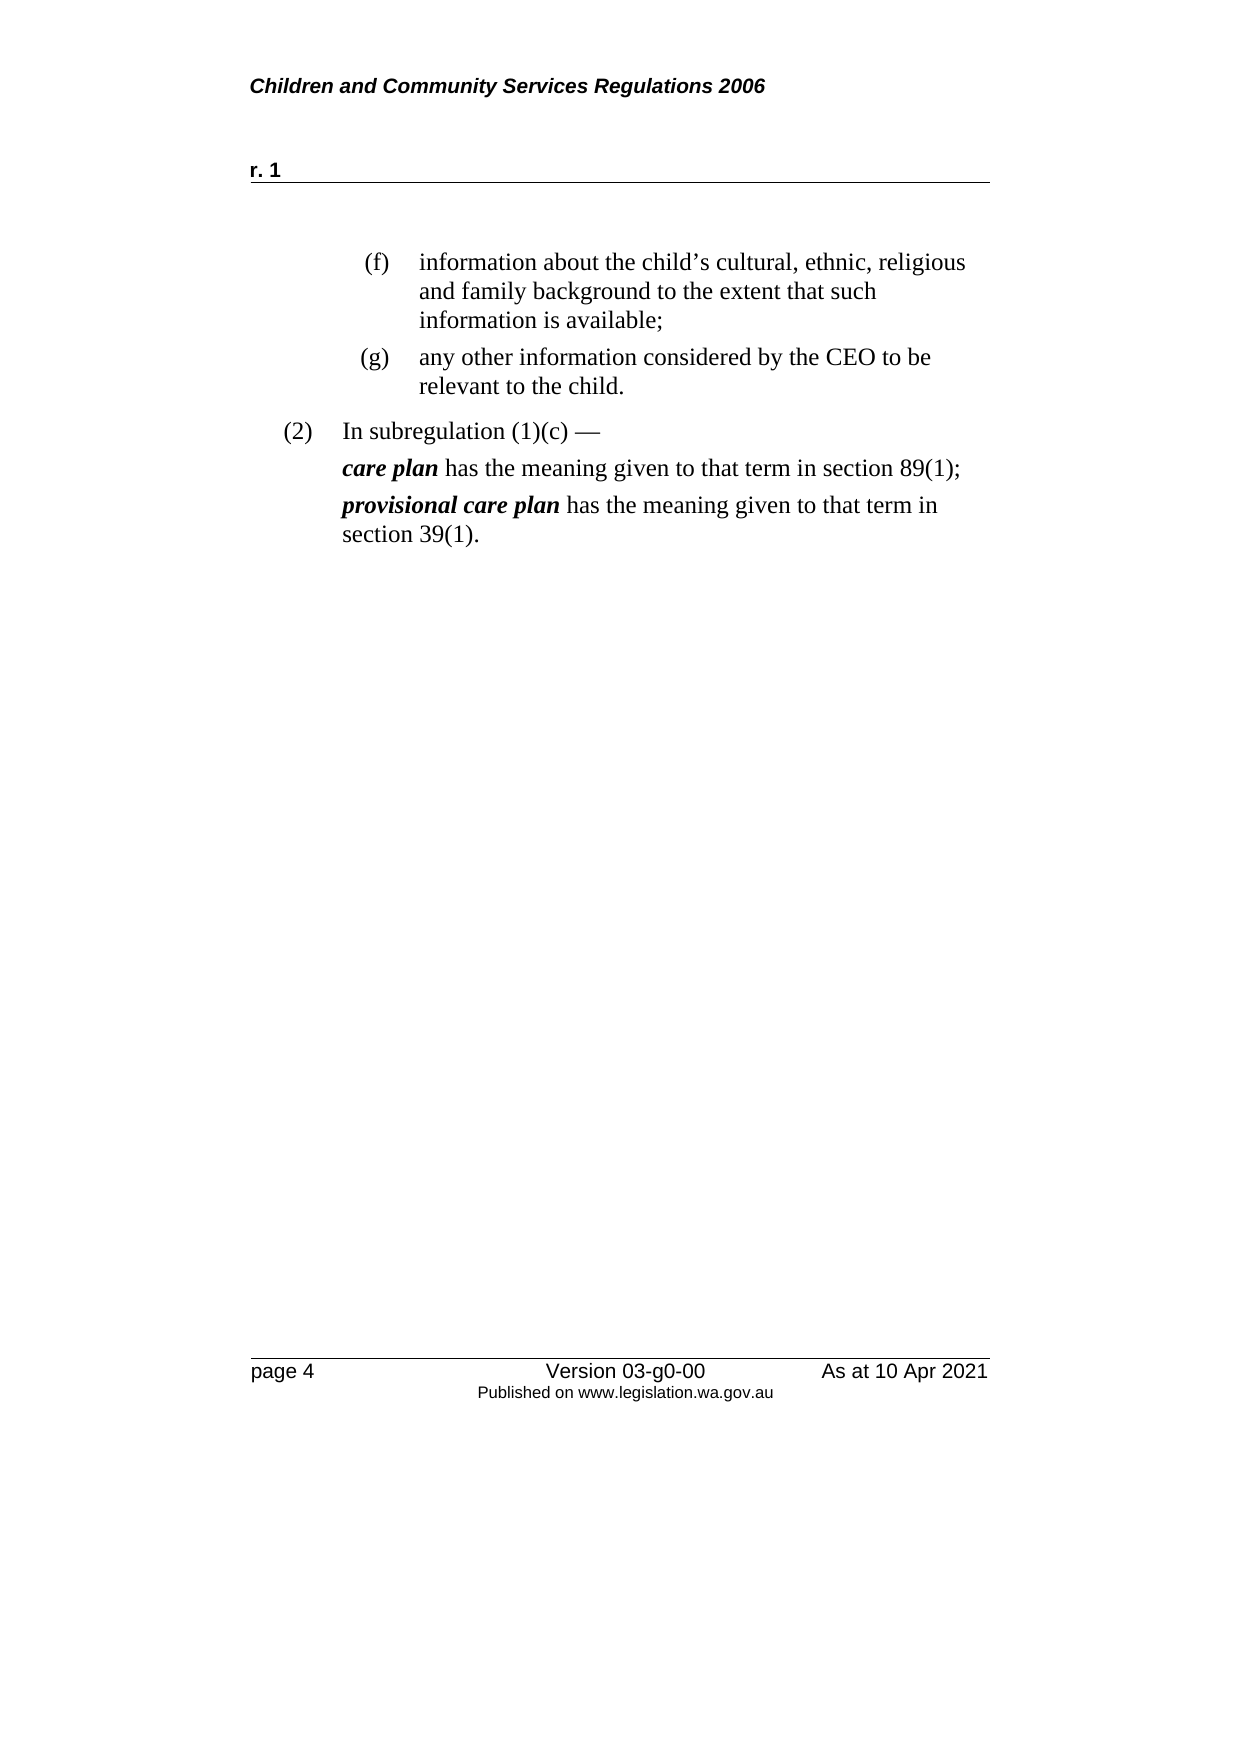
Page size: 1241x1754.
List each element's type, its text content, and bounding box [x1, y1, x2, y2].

text care plan has the meaning given to that term in section 89(1); [251, 453, 990, 482]
text (2) In subregulation (1)(c) — [251, 416, 990, 445]
text (g) any other information considered by the CEO to be relevant to the child. [251, 342, 990, 399]
text (f) information about the child’s cultural, ethnic, religious and family background to the extent that such information is available; [251, 247, 990, 334]
text provisional care plan has the meaning given to that term in section 39(1). [251, 490, 990, 548]
